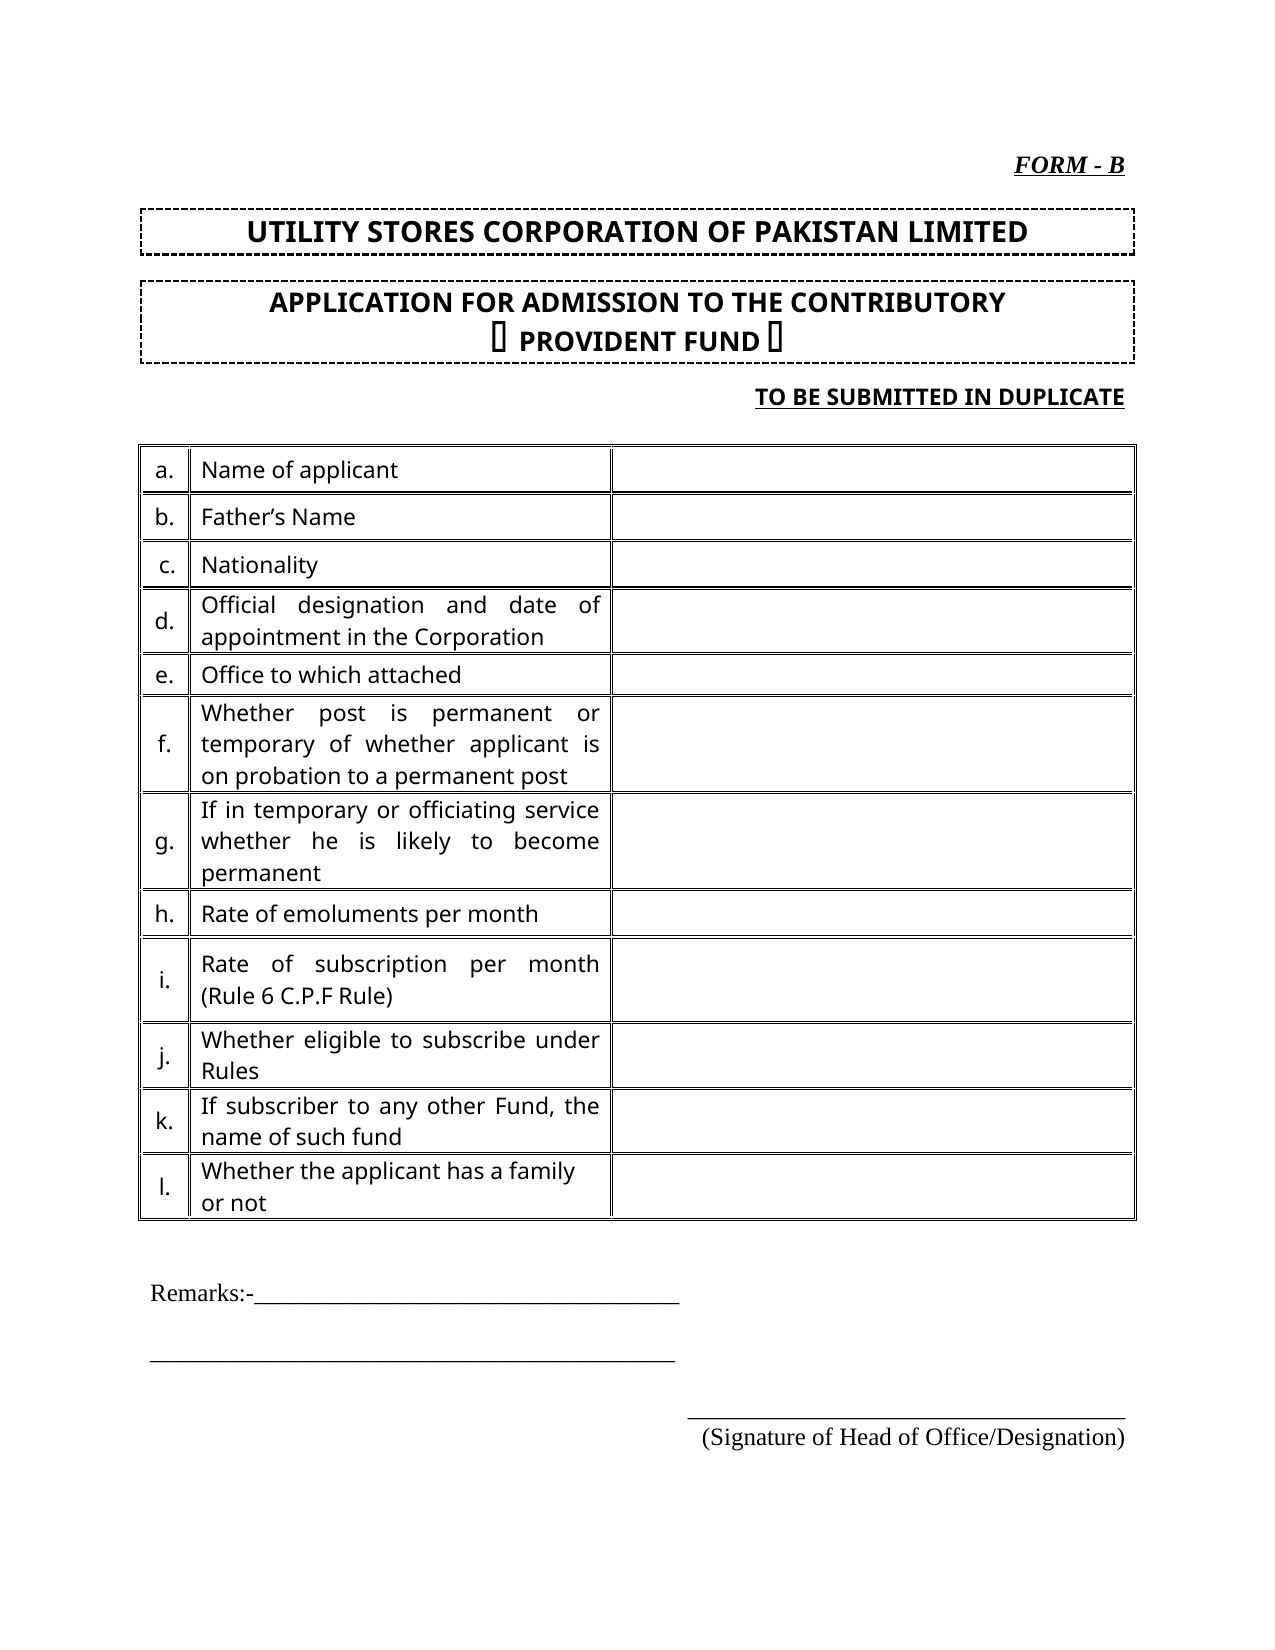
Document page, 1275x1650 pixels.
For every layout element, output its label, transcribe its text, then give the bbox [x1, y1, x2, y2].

table_cell Rate of emoluments per month [191, 891, 610, 935]
text FORM - B [150, 150, 1125, 179]
table_cell d. [141, 586, 188, 652]
table_header [611, 447, 1134, 491]
table_cell Whether the applicant has a family or not [190, 1155, 611, 1218]
table_cell Office to which attached [191, 655, 610, 694]
text APPLICATION FOR ADMISSION TO THE CONTRIBUTORY [139, 279, 1135, 316]
table_cell c. [139, 539, 189, 586]
table_cell f. [139, 694, 189, 791]
table_header a. [141, 447, 189, 491]
table_cell [613, 586, 1134, 652]
table_cell [611, 888, 1136, 935]
table_cell h. [139, 888, 189, 935]
table_cell [613, 1087, 1134, 1152]
table_cell b. [141, 491, 188, 539]
table_cell [611, 652, 1136, 694]
table_cell [611, 1021, 1136, 1087]
table_cell j. [139, 1021, 189, 1087]
text ___________________________________ [150, 1393, 1125, 1422]
table_cell l. [139, 1152, 189, 1218]
text PROVIDENT FUND [139, 316, 1135, 364]
table_cell Nationality [191, 542, 610, 586]
text TO BE SUBMITTED IN DUPLICATE [150, 381, 1125, 413]
table_cell e. [139, 652, 189, 694]
text UTILITY STORES CORPORATION OF PAKISTAN LIMITED [139, 207, 1135, 256]
table_cell k. [141, 1087, 188, 1152]
text Remarks:-__________________________________ [150, 1278, 1125, 1307]
table_cell [611, 694, 1136, 791]
table_cell If in temporary or officiating service whether he is likely to become permanent [191, 794, 610, 888]
table_cell Rate of subscription per month (Rule 6 C.P.F Rule) [191, 939, 610, 1021]
text __________________________________________ [150, 1336, 1125, 1365]
table_cell g. [139, 791, 189, 888]
table_cell Whether eligible to subscribe under Rules [191, 1024, 610, 1087]
text (Signature of Head of Office/Designation) [150, 1422, 1125, 1451]
table_cell [611, 539, 1136, 586]
table_cell [611, 935, 1136, 1021]
table_cell [611, 791, 1136, 888]
table_cell Whether post is permanent or temporary of whether applicant is on probation to a permanent post [191, 697, 610, 791]
table_cell If subscriber to any other Fund, the name of such fund [191, 1090, 610, 1152]
table_cell i. [139, 935, 189, 1021]
table_cell Official designation and date of appointment in the Corporation [191, 590, 610, 652]
table_cell [613, 491, 1134, 539]
table_cell Father’s Name [191, 495, 610, 539]
table_cell [611, 1152, 1136, 1218]
table_header Name of applicant [190, 447, 611, 491]
